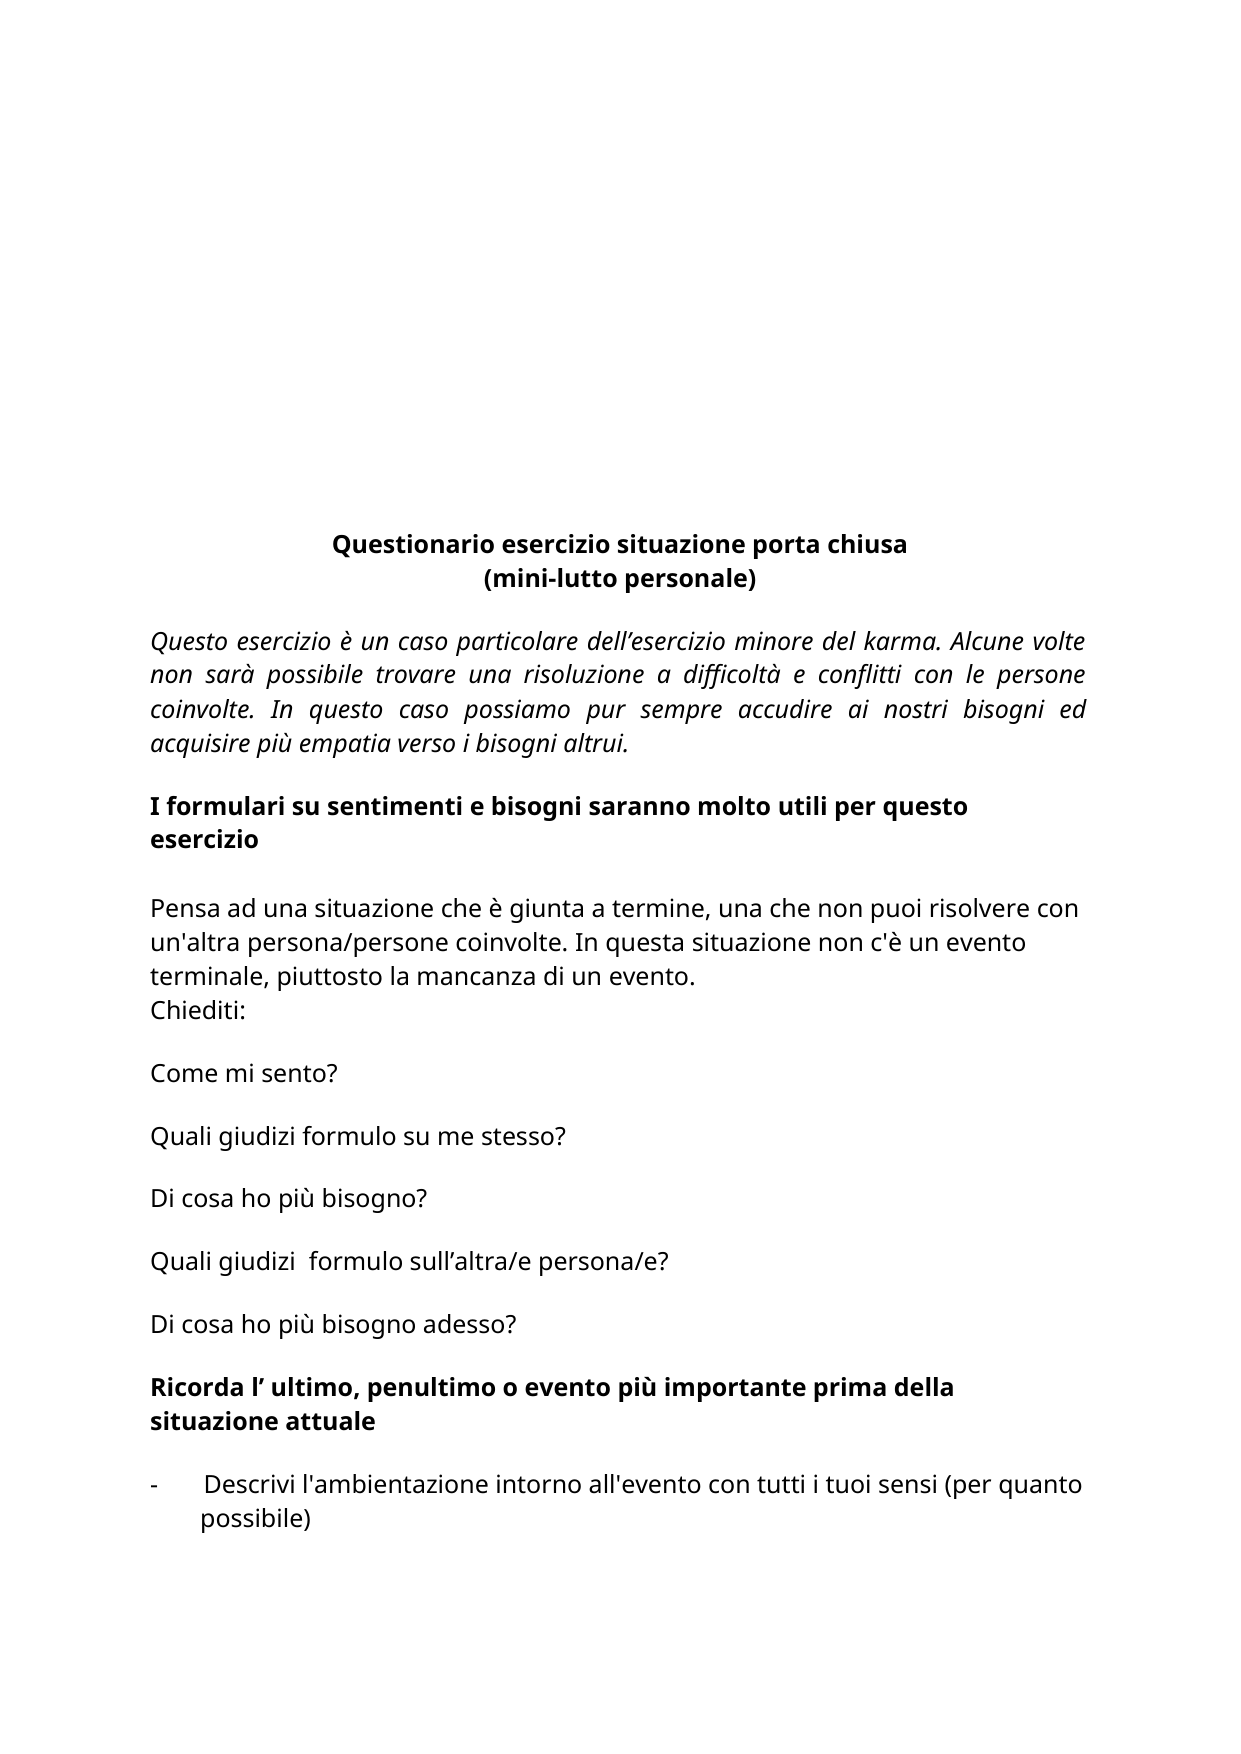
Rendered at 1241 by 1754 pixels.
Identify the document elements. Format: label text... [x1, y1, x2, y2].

text (mini-lutto personale) [150, 560, 1090, 594]
text I formulari su sentimenti e bisogni saranno molto utili per questo esercizio [150, 788, 1090, 856]
text Questo esercizio è un caso particolare dell’esercizio minore del karma. Alcune volte non sarà possibile trovare una risoluzione a difficoltà e conflitti con le persone coinvolte. In questo caso possiamo pur sempre accudire ai nostri bisogni ed acquisire più empatia verso i bisogni altrui. [150, 623, 1090, 759]
text Come mi sento? [150, 1055, 1090, 1089]
text Quali giudizi formulo su me stesso? [150, 1118, 1090, 1152]
text Quali giudizi formulo sull’altra/e persona/e? [150, 1244, 1090, 1278]
text Di cosa ho più bisogno? [150, 1181, 1090, 1215]
text Pensa ad una situazione che è giunta a termine, una che non puoi risolvere con un'altra persona/persone coinvolte. In questa situazione non c'è un evento terminale, piuttosto la mancanza di un evento. [150, 890, 1090, 992]
text Di cosa ho più bisogno adesso? [150, 1307, 1090, 1341]
text Chiediti: [150, 992, 1090, 1027]
text Questionario esercizio situazione porta chiusa [150, 526, 1090, 560]
text Ricorda l’ ultimo, penultimo o evento più importante prima della situazione attuale [150, 1369, 1090, 1437]
text - Descrivi l'ambientazione intorno all'evento con tutti i tuoi sensi (per quanto possibile) [150, 1466, 1090, 1534]
